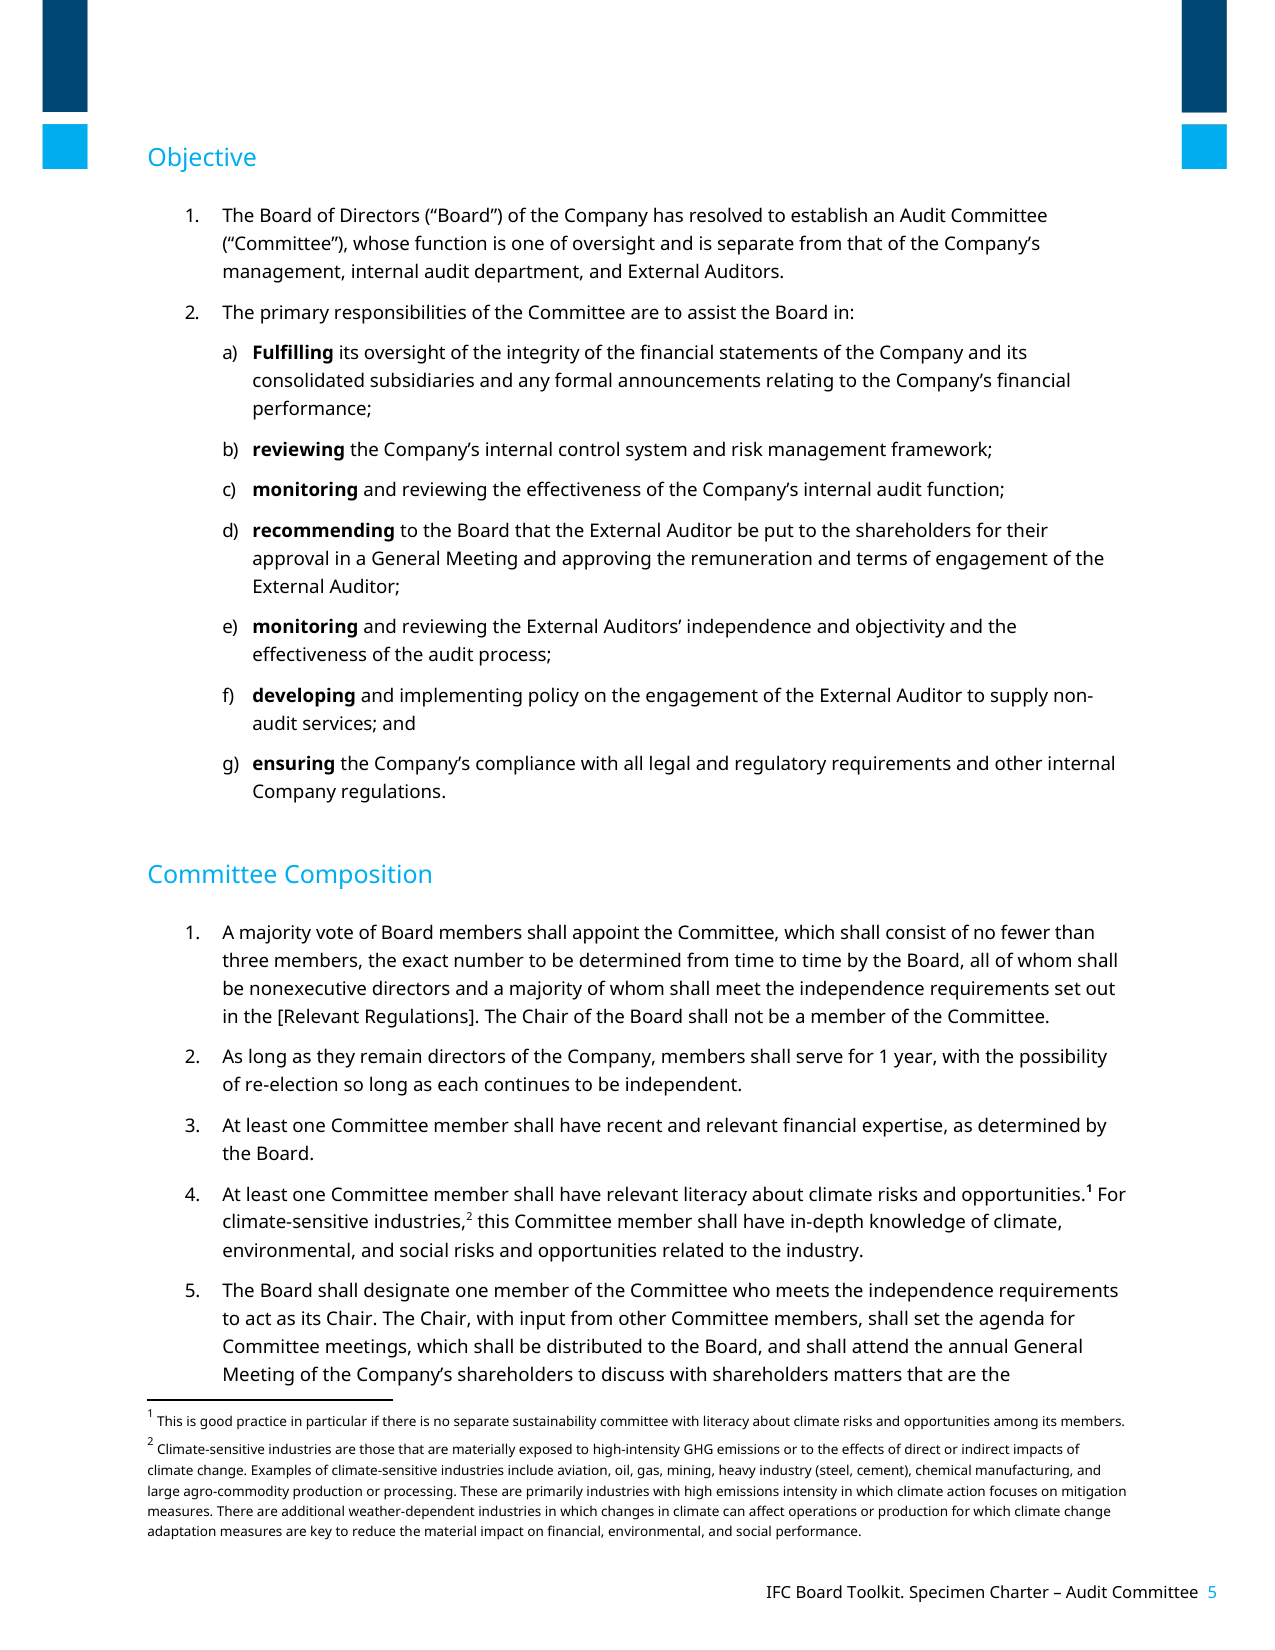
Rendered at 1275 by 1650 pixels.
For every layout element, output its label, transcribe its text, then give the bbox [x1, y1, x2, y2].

list ensuring the Company’s compliance with all legal and regulatory requirements and other internal Company regulations. [222, 751, 1128, 804]
list developing and implementing policy on the engagement of the External Auditor to supply non-audit services; and [222, 682, 1128, 736]
list reviewing the Company’s internal control system and risk management framework; [222, 436, 1128, 462]
list monitoring and reviewing the External Auditors’ independence and objectivity and the effectiveness of the audit process; [222, 614, 1128, 667]
list As long as they remain directors of the Company, members shall serve for 1 year, with the possibility of re-election so long as each continues to be independent. [184, 1044, 1128, 1097]
list monitoring and reviewing the effectiveness of the Company’s internal audit function; [222, 477, 1128, 502]
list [184, 1277, 1128, 1387]
list The Board of Directors (“Board”) of the Company has resolved to establish an Audit Committee (“Committee”), whose function is one of oversight and is separate from that of the Company’s management, internal audit department, and External Auditors. [184, 202, 1128, 284]
list At least one Committee member shall have recent and relevant financial expertise, as determined by the Board. [184, 1112, 1128, 1166]
picture [1181, 0, 1227, 124]
list At least one Committee member shall have relevant literacy about climate risks and opportunities. For climate-sensitive industries, this Committee member shall have in-depth knowledge of climate, environmental, and social risks and opportunities related to the industry. [184, 1181, 1128, 1262]
picture [42, 0, 88, 123]
subtitle Committee Composition [147, 857, 1128, 891]
list The primary responsibilities of the Committee are to assist the Board in: [184, 299, 1128, 324]
list recommending to the Board that the External Auditor be put to the shareholders for their approval in a General Meeting and approving the remuneration and terms of engagement of the External Auditor; [222, 517, 1128, 599]
list Fulfilling its oversight of the integrity of the financial statements of the Company and its consolidated subsidiaries and any formal announcements relating to the Company’s financial performance; [222, 339, 1128, 421]
list A majority vote of Board members shall appoint the Committee, which shall consist of no fewer than three members, the exact number to be determined from time to time by the Board, all of whom shall be nonexecutive directors and a majority of whom shall meet the independence requirements set out in the [Relevant Regulations]. The Chair of the Board shall not be a member of the Committee. [184, 919, 1128, 1029]
subtitle Objective [147, 140, 1128, 174]
